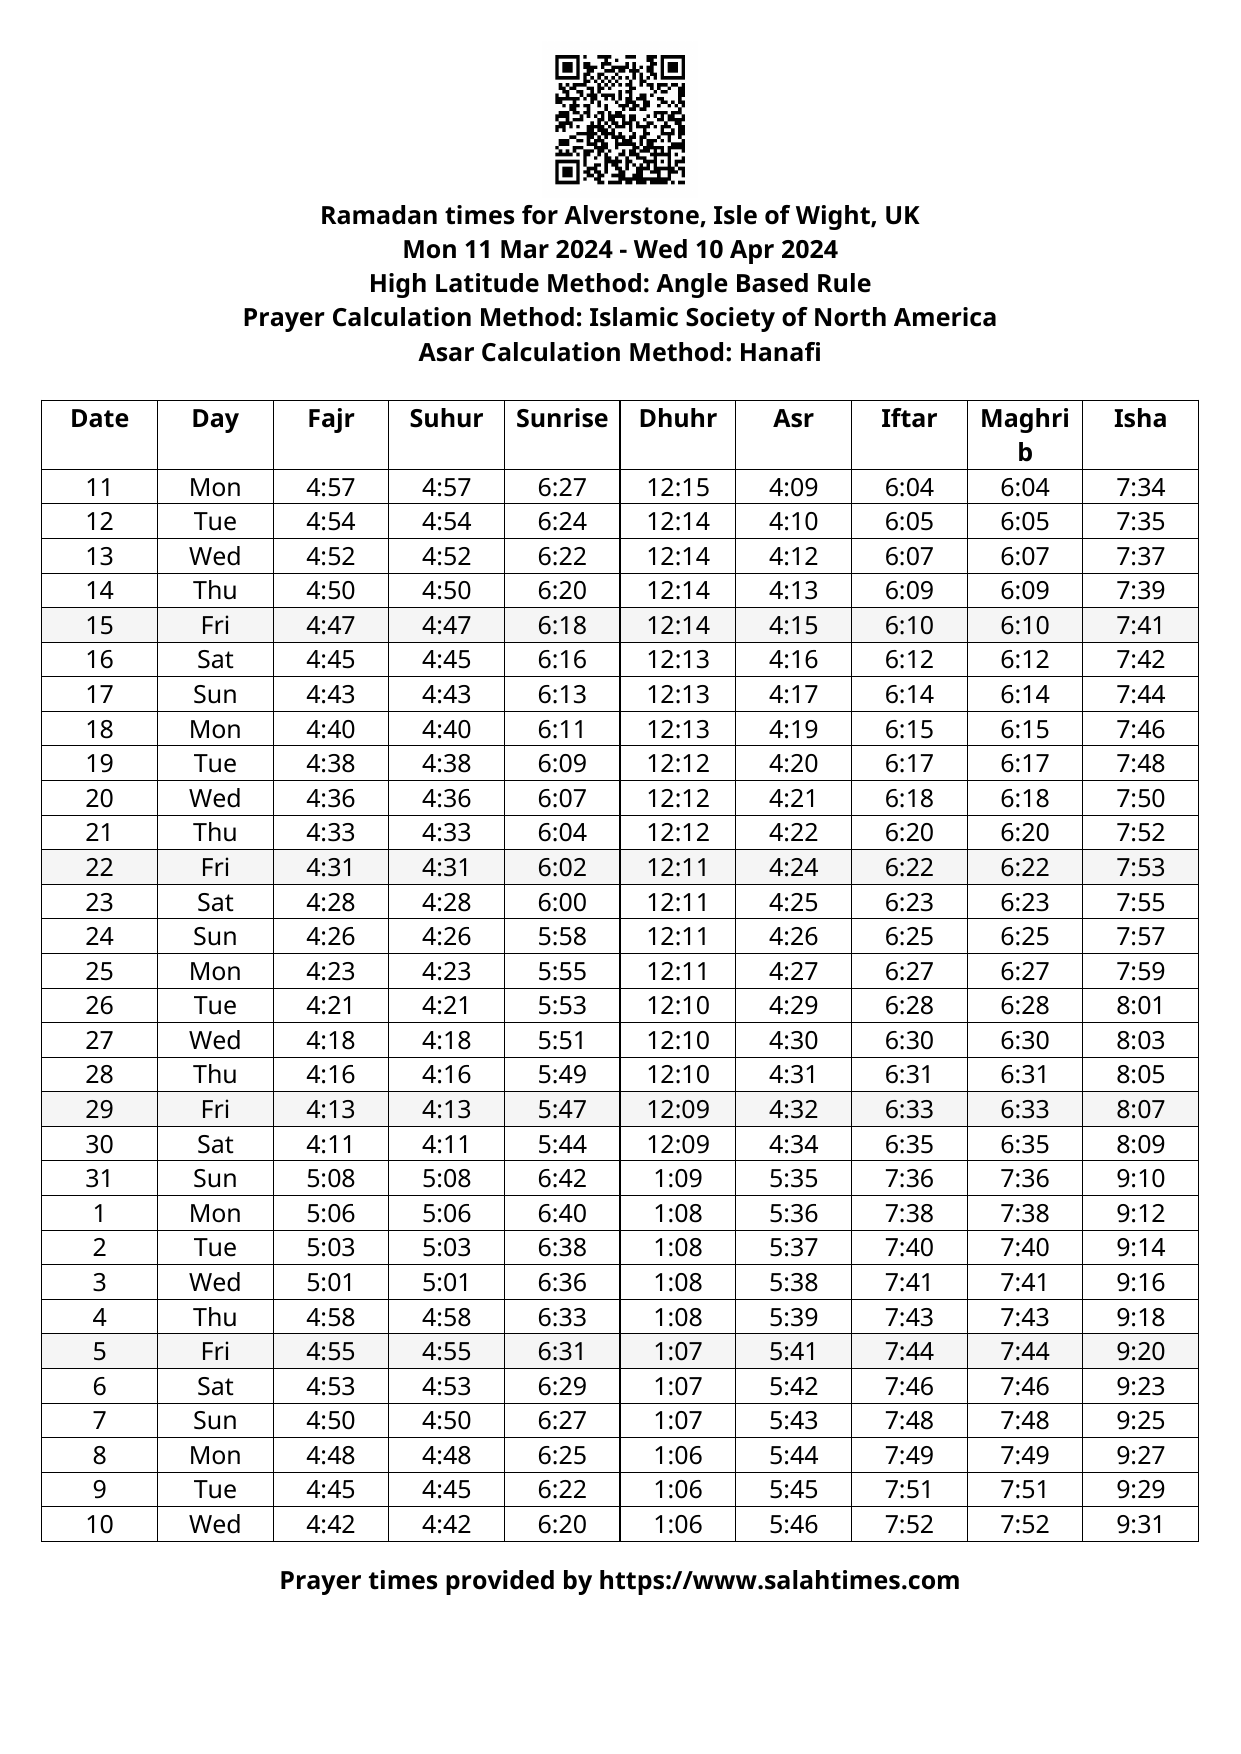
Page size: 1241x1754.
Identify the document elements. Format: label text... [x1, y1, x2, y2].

table_cell Sat [158, 885, 273, 918]
table_cell 7:48 [1083, 746, 1198, 780]
table_cell 9:29 [1083, 1473, 1198, 1506]
table_cell 4:26 [736, 919, 851, 953]
table_cell 6:07 [852, 539, 967, 572]
table_cell 4:09 [736, 470, 851, 503]
table_cell 4:43 [389, 677, 504, 711]
table_cell 4:54 [274, 504, 388, 538]
table_cell 6:35 [968, 1127, 1082, 1160]
table_cell 22 [42, 850, 157, 884]
table_cell 7:38 [968, 1196, 1082, 1229]
table_cell 6:22 [852, 850, 967, 884]
table_cell 7:44 [968, 1334, 1082, 1368]
table_cell 7:37 [1083, 539, 1198, 572]
table_cell Tue [158, 1473, 273, 1506]
table_cell 5:44 [736, 1438, 851, 1472]
table_cell 5:35 [736, 1161, 851, 1195]
table_cell 5:53 [505, 989, 619, 1022]
table_cell 12:09 [621, 1092, 735, 1126]
table_cell Sun [158, 919, 273, 953]
table_cell 6:28 [852, 989, 967, 1022]
table_cell 6:16 [505, 643, 619, 676]
table_cell 12:12 [621, 781, 735, 814]
table_cell 6:07 [505, 781, 619, 814]
table_cell 7:40 [968, 1231, 1082, 1264]
table_cell 8:09 [1083, 1127, 1198, 1160]
table_cell 12:10 [621, 989, 735, 1022]
table_cell 6:07 [968, 539, 1082, 572]
table_cell 6:33 [852, 1092, 967, 1126]
table_header Day [158, 401, 273, 469]
table_cell 6:22 [505, 1473, 619, 1506]
table_cell 1:06 [621, 1507, 735, 1541]
table_cell 16 [42, 643, 157, 676]
table_cell 6:27 [505, 1404, 619, 1437]
table_cell 6:15 [852, 712, 967, 745]
table_cell 4:45 [274, 643, 388, 676]
table_cell 7:46 [852, 1369, 967, 1402]
table_cell 4:16 [274, 1058, 388, 1091]
table_cell 5 [42, 1334, 157, 1368]
table_cell 4:26 [389, 919, 504, 953]
table_cell 6:30 [852, 1023, 967, 1057]
table_cell 9:25 [1083, 1404, 1198, 1437]
table_cell 4:20 [736, 746, 851, 780]
table_cell 7:41 [968, 1265, 1082, 1299]
table_cell 10 [42, 1507, 157, 1541]
table_cell 12:12 [621, 746, 735, 780]
table_cell 7:49 [852, 1438, 967, 1472]
table_cell 7:51 [968, 1473, 1082, 1506]
table_cell Fri [158, 608, 273, 642]
table_cell 12:11 [621, 919, 735, 953]
table_cell Wed [158, 1507, 273, 1541]
table_cell 4:55 [274, 1334, 388, 1368]
table_cell 4:50 [389, 1404, 504, 1437]
table_header Isha [1083, 401, 1198, 469]
table_cell 6:25 [505, 1438, 619, 1472]
table_cell 12:14 [621, 574, 735, 607]
table_cell 4:42 [389, 1507, 504, 1541]
table_cell 7:51 [852, 1473, 967, 1506]
table_cell 5:03 [389, 1231, 504, 1264]
table_cell 4:21 [736, 781, 851, 814]
table_cell 25 [42, 954, 157, 987]
table_cell 6:05 [968, 504, 1082, 538]
table_cell 6:20 [505, 1507, 619, 1541]
table_cell 4:52 [389, 539, 504, 572]
table_cell 6:33 [505, 1300, 619, 1333]
table_cell 6:27 [852, 954, 967, 987]
table_header Dhuhr [621, 401, 735, 469]
table_cell 6:31 [852, 1058, 967, 1091]
table_cell Thu [158, 1300, 273, 1333]
table_cell 17 [42, 677, 157, 711]
table_cell 4:13 [389, 1092, 504, 1126]
table_cell 1:07 [621, 1404, 735, 1437]
table_cell 4:53 [389, 1369, 504, 1402]
table_cell 4:57 [389, 470, 504, 503]
table_cell 12 [42, 504, 157, 538]
table_cell 6:12 [968, 643, 1082, 676]
table_cell 6 [42, 1369, 157, 1402]
table_cell 5:58 [505, 919, 619, 953]
table_cell 6:24 [505, 504, 619, 538]
table_cell 5:03 [274, 1231, 388, 1264]
table_cell 15 [42, 608, 157, 642]
table_cell 4:40 [389, 712, 504, 745]
table_cell 6:29 [505, 1369, 619, 1402]
table_cell 12:11 [621, 885, 735, 918]
table_cell 4:11 [389, 1127, 504, 1160]
table_header Asr [736, 401, 851, 469]
table_cell 6:00 [505, 885, 619, 918]
table_cell 4:17 [736, 677, 851, 711]
table_cell 6:22 [968, 850, 1082, 884]
table_cell 14 [42, 574, 157, 607]
table_cell Thu [158, 1058, 273, 1091]
table_cell Fri [158, 1092, 273, 1126]
table_cell 4:57 [274, 470, 388, 503]
table_cell 12:14 [621, 504, 735, 538]
table_header Date [42, 401, 157, 469]
table_cell 7:35 [1083, 504, 1198, 538]
table_cell 5:36 [736, 1196, 851, 1229]
table_cell 6:02 [505, 850, 619, 884]
table_cell 4:15 [736, 608, 851, 642]
table_cell 6:12 [852, 643, 967, 676]
table_cell 6:27 [505, 470, 619, 503]
table_cell 6:10 [968, 608, 1082, 642]
table_cell 4:48 [389, 1438, 504, 1472]
table_cell 4:16 [736, 643, 851, 676]
table_cell 4:33 [274, 816, 388, 849]
table_cell 7:38 [852, 1196, 967, 1229]
table_cell 4:40 [274, 712, 388, 745]
table_cell 4:54 [389, 504, 504, 538]
table_cell 7:57 [1083, 919, 1198, 953]
table_cell 7:48 [852, 1404, 967, 1437]
table_cell 4:13 [736, 574, 851, 607]
table_cell 7:43 [852, 1300, 967, 1333]
table_cell 4:23 [274, 954, 388, 987]
table_cell 1:08 [621, 1265, 735, 1299]
table_cell 4:18 [274, 1023, 388, 1057]
table_cell Sun [158, 1404, 273, 1437]
table_cell 4:24 [736, 850, 851, 884]
table_cell 4:31 [274, 850, 388, 884]
table_cell Sat [158, 1369, 273, 1402]
table_cell 4:38 [389, 746, 504, 780]
table_cell 4:26 [274, 919, 388, 953]
table_cell 9:23 [1083, 1369, 1198, 1402]
table_header Suhur [389, 401, 504, 469]
table_cell 23 [42, 885, 157, 918]
table_cell 6:15 [968, 712, 1082, 745]
table_cell 4:13 [274, 1092, 388, 1126]
table_cell 7:55 [1083, 885, 1198, 918]
table_cell 12:11 [621, 954, 735, 987]
table_cell 7:49 [968, 1438, 1082, 1472]
table_cell 1:06 [621, 1438, 735, 1472]
table_cell 1:08 [621, 1231, 735, 1264]
table_cell 4:45 [389, 1473, 504, 1506]
table_cell 20 [42, 781, 157, 814]
table_cell 4:38 [274, 746, 388, 780]
table_header Fajr [274, 401, 388, 469]
table_cell 5:01 [389, 1265, 504, 1299]
table_cell 9:10 [1083, 1161, 1198, 1195]
table_cell 21 [42, 816, 157, 849]
table_cell Wed [158, 781, 273, 814]
table_cell 5:43 [736, 1404, 851, 1437]
table_cell 6:42 [505, 1161, 619, 1195]
table_cell 5:42 [736, 1369, 851, 1402]
table_cell 12:12 [621, 816, 735, 849]
table_cell 6:30 [968, 1023, 1082, 1057]
table_cell 6:18 [505, 608, 619, 642]
table_cell 4:53 [274, 1369, 388, 1402]
table_cell 3 [42, 1265, 157, 1299]
table_cell 6:04 [852, 470, 967, 503]
table_cell 6:23 [968, 885, 1082, 918]
table_cell Sun [158, 677, 273, 711]
table_cell 5:49 [505, 1058, 619, 1091]
table_cell 4:58 [274, 1300, 388, 1333]
table_cell 8:01 [1083, 989, 1198, 1022]
table_cell 4:19 [736, 712, 851, 745]
table_cell 6:20 [505, 574, 619, 607]
table_cell 6:31 [968, 1058, 1082, 1091]
table_cell 9:20 [1083, 1334, 1198, 1368]
table_cell 1:07 [621, 1334, 735, 1368]
table_cell Sun [158, 1161, 273, 1195]
table_cell 9:16 [1083, 1265, 1198, 1299]
table_cell Mon [158, 954, 273, 987]
table_cell 4:11 [274, 1127, 388, 1160]
table_cell 4:45 [389, 643, 504, 676]
table_cell 30 [42, 1127, 157, 1160]
table_cell 4:48 [274, 1438, 388, 1472]
table_cell 6:23 [852, 885, 967, 918]
table_cell 4:52 [274, 539, 388, 572]
table_cell 4:47 [274, 608, 388, 642]
table_cell 12:14 [621, 608, 735, 642]
table_cell 6:18 [968, 781, 1082, 814]
text Prayer Calculation Method: Islamic Society of North America [42, 300, 1198, 334]
table_cell 4:31 [736, 1058, 851, 1091]
table_cell 4:34 [736, 1127, 851, 1160]
table_cell 5:01 [274, 1265, 388, 1299]
table_cell 12:15 [621, 470, 735, 503]
table_cell 12:10 [621, 1023, 735, 1057]
table_cell 4:55 [389, 1334, 504, 1368]
table_cell 7:44 [852, 1334, 967, 1368]
table_cell Tue [158, 746, 273, 780]
table_cell 4:18 [389, 1023, 504, 1057]
table_cell 4:43 [274, 677, 388, 711]
table_cell 5:39 [736, 1300, 851, 1333]
table_cell 9:31 [1083, 1507, 1198, 1541]
table_cell 4:32 [736, 1092, 851, 1126]
table_cell 6:09 [968, 574, 1082, 607]
table_cell 1:09 [621, 1161, 735, 1195]
table_cell 7:46 [968, 1369, 1082, 1402]
table_cell 11 [42, 470, 157, 503]
table_cell 6:25 [852, 919, 967, 953]
text High Latitude Method: Angle Based Rule [42, 266, 1198, 300]
table_cell Mon [158, 470, 273, 503]
table_cell 4:58 [389, 1300, 504, 1333]
table_cell Wed [158, 539, 273, 572]
table_cell 4:21 [389, 989, 504, 1022]
table_cell 6:14 [968, 677, 1082, 711]
table_cell Mon [158, 1196, 273, 1229]
table_cell 19 [42, 746, 157, 780]
table_cell 28 [42, 1058, 157, 1091]
table_cell 7:41 [852, 1265, 967, 1299]
table_cell 12:09 [621, 1127, 735, 1160]
table_cell 5:08 [389, 1161, 504, 1195]
table_cell 4:36 [389, 781, 504, 814]
table_cell 7:52 [968, 1507, 1082, 1541]
text Ramadan times for Alverstone, Isle of Wight, UK [42, 198, 1198, 232]
table_cell 6:35 [852, 1127, 967, 1160]
table_cell 9 [42, 1473, 157, 1506]
table_cell 24 [42, 919, 157, 953]
table_cell 27 [42, 1023, 157, 1057]
table_cell 12:14 [621, 539, 735, 572]
table_cell 1:07 [621, 1369, 735, 1402]
table_cell 1 [42, 1196, 157, 1229]
table_cell 8 [42, 1438, 157, 1472]
table_cell 8:03 [1083, 1023, 1198, 1057]
table_cell 1:08 [621, 1300, 735, 1333]
table_cell 7:50 [1083, 781, 1198, 814]
table_cell 6:17 [968, 746, 1082, 780]
table_cell 6:27 [968, 954, 1082, 987]
table_cell 4:21 [274, 989, 388, 1022]
picture [542, 41, 699, 198]
table_cell 7:52 [1083, 816, 1198, 849]
table_cell 2 [42, 1231, 157, 1264]
table_cell 26 [42, 989, 157, 1022]
table_cell 6:20 [968, 816, 1082, 849]
table_cell 7:43 [968, 1300, 1082, 1333]
table_cell Tue [158, 1231, 273, 1264]
table_cell 4:12 [736, 539, 851, 572]
table_cell 6:28 [968, 989, 1082, 1022]
table_header Maghrib [968, 401, 1082, 469]
table_cell Wed [158, 1023, 273, 1057]
table_cell Thu [158, 574, 273, 607]
table_cell 5:44 [505, 1127, 619, 1160]
table_cell 6:18 [852, 781, 967, 814]
table_cell 9:18 [1083, 1300, 1198, 1333]
table_cell 6:14 [852, 677, 967, 711]
table_cell 4:36 [274, 781, 388, 814]
table_cell 6:22 [505, 539, 619, 572]
table_cell 9:14 [1083, 1231, 1198, 1264]
table_cell 4:50 [274, 1404, 388, 1437]
table_cell 7 [42, 1404, 157, 1437]
table_cell 6:31 [505, 1334, 619, 1368]
table_cell 7:53 [1083, 850, 1198, 884]
table_cell 5:38 [736, 1265, 851, 1299]
table_cell 8:07 [1083, 1092, 1198, 1126]
table_cell 13 [42, 539, 157, 572]
table_cell 6:38 [505, 1231, 619, 1264]
table_cell 5:08 [274, 1161, 388, 1195]
table_cell 7:39 [1083, 574, 1198, 607]
table_cell 6:10 [852, 608, 967, 642]
table_cell 4:33 [389, 816, 504, 849]
table_cell 4:28 [274, 885, 388, 918]
table_cell 12:11 [621, 850, 735, 884]
table_cell 4:25 [736, 885, 851, 918]
table_header Sunrise [505, 401, 619, 469]
table_cell 4:16 [389, 1058, 504, 1091]
table_cell 5:06 [274, 1196, 388, 1229]
table_cell 1:06 [621, 1473, 735, 1506]
table_cell 29 [42, 1092, 157, 1126]
table_cell 6:04 [505, 816, 619, 849]
table_cell Mon [158, 1438, 273, 1472]
table_cell 6:09 [505, 746, 619, 780]
table_cell 7:48 [968, 1404, 1082, 1437]
table_cell 4:29 [736, 989, 851, 1022]
table_cell Tue [158, 504, 273, 538]
table_cell 4:30 [736, 1023, 851, 1057]
table_cell 4:50 [274, 574, 388, 607]
table_cell 5:55 [505, 954, 619, 987]
table_cell 4:31 [389, 850, 504, 884]
table_cell 7:40 [852, 1231, 967, 1264]
text Mon 11 Mar 2024 - Wed 10 Apr 2024 [42, 232, 1198, 266]
table_cell 7:46 [1083, 712, 1198, 745]
table_cell Mon [158, 712, 273, 745]
table_cell Fri [158, 1334, 273, 1368]
table_cell 4:47 [389, 608, 504, 642]
table_cell 5:45 [736, 1473, 851, 1506]
table_cell 4:10 [736, 504, 851, 538]
table_cell Fri [158, 850, 273, 884]
table_cell 5:41 [736, 1334, 851, 1368]
table_cell 5:51 [505, 1023, 619, 1057]
table_cell 4:27 [736, 954, 851, 987]
table_cell 4:45 [274, 1473, 388, 1506]
table_cell 7:52 [852, 1507, 967, 1541]
table_cell 7:41 [1083, 608, 1198, 642]
table_cell Sat [158, 1127, 273, 1160]
table_cell 8:05 [1083, 1058, 1198, 1091]
table_cell 6:36 [505, 1265, 619, 1299]
table_cell 12:13 [621, 643, 735, 676]
table_cell 4:50 [389, 574, 504, 607]
table_cell 5:37 [736, 1231, 851, 1264]
table_cell 6:04 [968, 470, 1082, 503]
table_cell 6:09 [852, 574, 967, 607]
text Prayer times provided by https://www.salahtimes.com [42, 1563, 1198, 1597]
table_cell 7:59 [1083, 954, 1198, 987]
table_cell 6:20 [852, 816, 967, 849]
table_cell 7:44 [1083, 677, 1198, 711]
table_cell 6:25 [968, 919, 1082, 953]
table_cell 12:13 [621, 677, 735, 711]
table_cell 4:22 [736, 816, 851, 849]
table_cell 6:11 [505, 712, 619, 745]
table_cell Wed [158, 1265, 273, 1299]
table_cell 4:23 [389, 954, 504, 987]
table_cell 4:28 [389, 885, 504, 918]
table_cell Tue [158, 989, 273, 1022]
text Asar Calculation Method: Hanafi [42, 334, 1198, 368]
table_cell 12:13 [621, 712, 735, 745]
table_cell 12:10 [621, 1058, 735, 1091]
table_cell 5:47 [505, 1092, 619, 1126]
table_cell Sat [158, 643, 273, 676]
table_cell 31 [42, 1161, 157, 1195]
table_cell 6:33 [968, 1092, 1082, 1126]
table_cell 7:36 [852, 1161, 967, 1195]
table_cell 6:40 [505, 1196, 619, 1229]
table_cell 18 [42, 712, 157, 745]
table_cell 6:13 [505, 677, 619, 711]
table_cell 9:12 [1083, 1196, 1198, 1229]
table_cell 4:42 [274, 1507, 388, 1541]
table_cell 7:36 [968, 1161, 1082, 1195]
table_header Iftar [852, 401, 967, 469]
table_cell 9:27 [1083, 1438, 1198, 1472]
table_cell Thu [158, 816, 273, 849]
table_cell 7:42 [1083, 643, 1198, 676]
table_cell 7:34 [1083, 470, 1198, 503]
table_cell 6:17 [852, 746, 967, 780]
table_cell 4 [42, 1300, 157, 1333]
table_cell 5:06 [389, 1196, 504, 1229]
table_cell 5:46 [736, 1507, 851, 1541]
table_cell 6:05 [852, 504, 967, 538]
table_cell 1:08 [621, 1196, 735, 1229]
